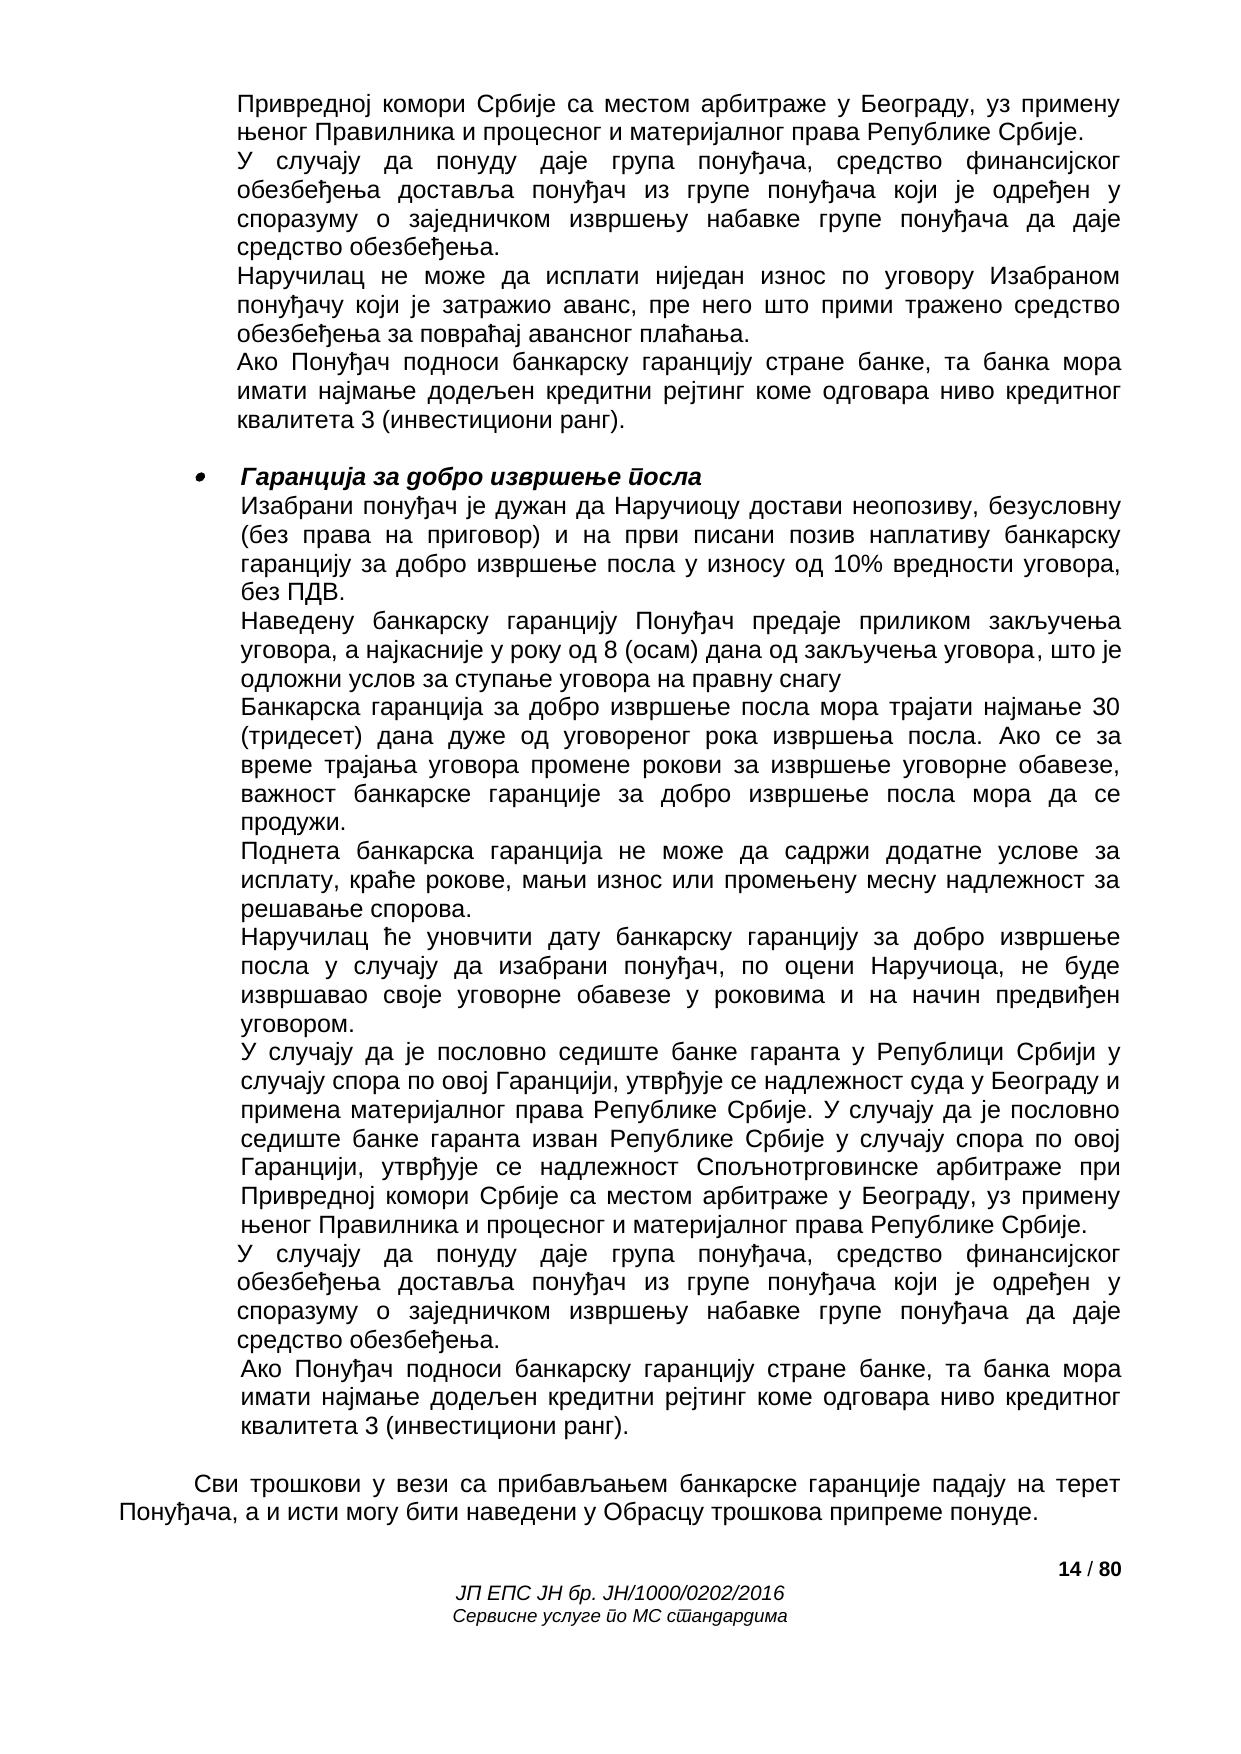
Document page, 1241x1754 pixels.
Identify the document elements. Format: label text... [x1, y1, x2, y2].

text Наведену банкарску гаранцију Понуђач предаје приликом закључења уговора, а најкасније у року од 8 (осам) дана од закључења уговора, што је одложни услов за ступање уговора на правну снагу [240, 606, 1122, 692]
text Ако Понуђач подноси банкарску гаранцију стране банке, та банка мора имати најмање додељен кредитни рејтинг коме одговара ниво кредитног квалитета 3 (инвестициони ранг). [237, 347, 1122, 433]
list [237, 88, 1122, 146]
list Поднета банкарска гаранција не може да садржи додатне услове за исплату, краће рокове, мањи износ или промењену месну надлежност за решавање спорова. [240, 836, 1122, 922]
text У случају да је пословно седиште банке гаранта у Републици Србији у случају спора по овој Гаранцији, утврђује се надлежност суда у Београду и примена материјалног права Републике Србије. У случају да је пословно седиште банке гаранта изван Републике Србије у случају спора по овој Гаранцији, утврђује се надлежност Спољнотрговинске арбитраже при Привредној комори Србије са местом арбитраже у Београду, уз примену њеног Правилника и процесног и материјалног права Републике Србије. [240, 1037, 1122, 1239]
text Банкарска гаранција за добро извршење посла мора трајати најмање 30 (тридесет) дана дуже од уговореног рока извршења посла. Ако се за време трајања уговора промене рокови за извршење уговорне обавезе, важност банкарске гаранције за добро извршење посла мора да се продужи. [240, 692, 1122, 836]
list Гаранција за добро извршење посла [193, 462, 1122, 491]
list У случају да понуду даје група понуђача, средство финансијског обезбеђења доставља понуђач из групе понуђача који је одређен у споразуму о заједничком извршењу набавке групе понуђача да даје средство обезбеђења. [237, 1239, 1122, 1354]
text Наручилац ће уновчити дату банкарску гаранцију за добро извршење посла у случају да изабрани понуђач, по оцени Наручиоца, не буде извршавао своје уговорне обавезе у роковима и на начин предвиђен уговором. [240, 922, 1122, 1037]
list Наручилац не може да исплати ниједан износ по уговору Изабраном понуђачу који је затражио аванс, пре него што прими тражено средство обезбеђења за повраћај авансног плаћања. [237, 261, 1122, 347]
text Ако Понуђач подноси банкарску гаранцију стране банке, та банка мора имати најмање додељен кредитни рејтинг коме одговара ниво кредитног квалитета 3 (инвестициони ранг). [240, 1354, 1122, 1440]
text Сви трошкови у вези са прибављањем банкарске гаранције падају на терет Понуђача, а и исти могу бити наведени у Обрасцу трошкова припреме понуде. [118, 1469, 1122, 1526]
text Изабрани понуђач је дужан да Наручиоцу достави неопозиву, безусловну (без права на приговор) и на први писани позив наплативу банкарску гаранцију за добро извршење посла у износу од 10% вредности уговора, без ПДВ. [240, 491, 1122, 606]
list У случају да понуду даје група понуђача, средство финансијског обезбеђења доставља понуђач из групе понуђача који је одређен у споразуму о заједничком извршењу набавке групе понуђача да даје средство обезбеђења. [237, 146, 1122, 261]
